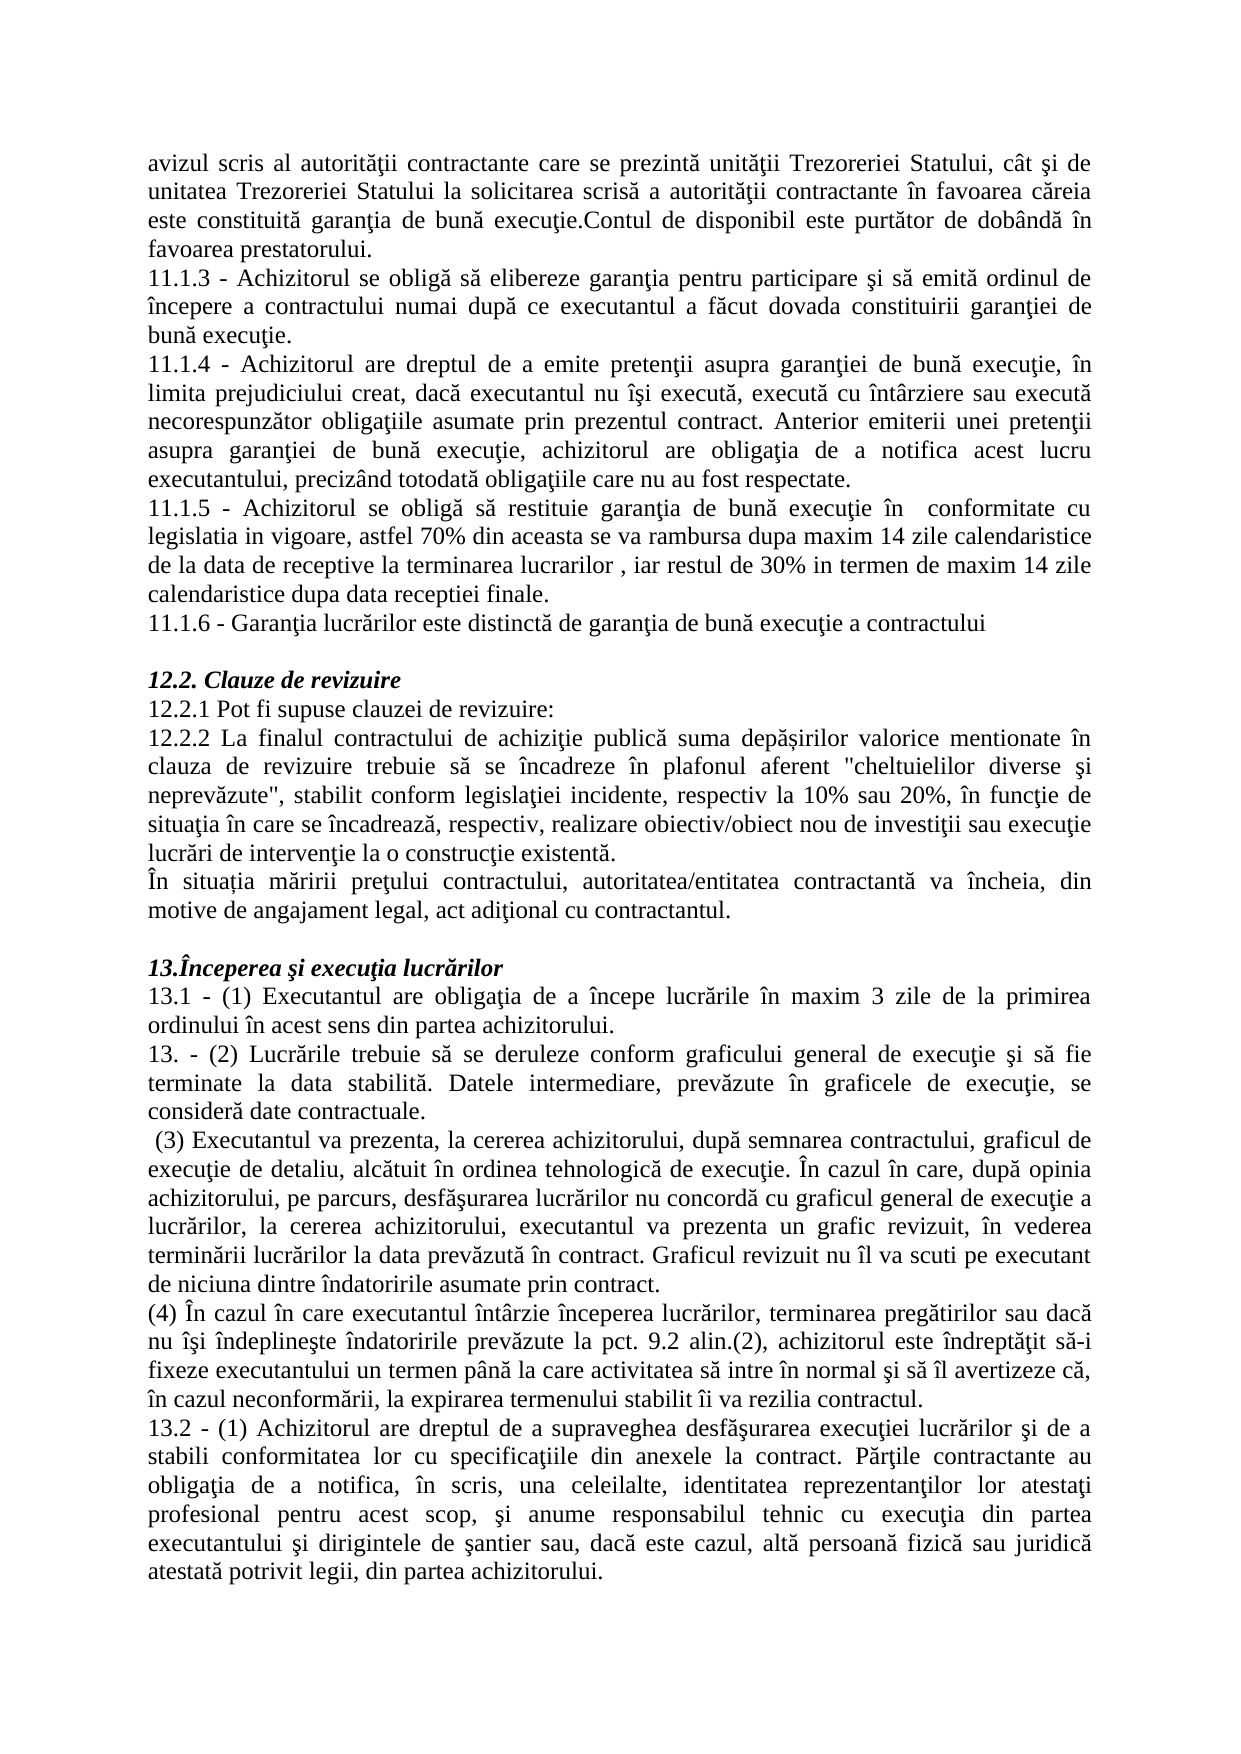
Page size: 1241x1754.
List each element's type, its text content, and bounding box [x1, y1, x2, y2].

text 11.1.4 - Achizitorul are dreptul de a emite pretenţii asupra garanţiei de bună execuţie, în limita prejudiciului creat, dacă executantul nu îşi execută, execută cu întârziere sau execută necorespunzător obligaţiile asumate prin prezentul contract. Anterior emiterii unei pretenţii asupra garanţiei de bună execuţie, achizitorul are obligaţia de a notifica acest lucru executantului, precizând totodată obligaţiile care nu au fost respectate. [148, 349, 1093, 493]
text 11.1.6 - Garanţia lucrărilor este distinctă de garanţia de bună execuţie a contractului [148, 608, 1093, 636]
text 12.2. Clauze de revizuire [148, 665, 1093, 694]
text 13.1 - (1) Executantul are obligaţia de a începe lucrările în maxim 3 zile de la primirea ordinului în acest sens din partea achizitorului. [148, 981, 1093, 1039]
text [148, 148, 1093, 263]
text 11.1.5 - Achizitorul se obligă să restituie garanţia de bună execuţie în conformitate cu legislatia in vigoare, astfel 70% din aceasta se va rambursa dupa maxim 14 zile calendaristice de la data de receptive la terminarea lucrarilor , iar restul de 30% in termen de maxim 14 zile calendaristice dupa data receptiei finale. [148, 493, 1093, 608]
text 12.2.1 Pot fi supuse clauzei de revizuire: [148, 694, 1093, 723]
text 13. - (2) Lucrările trebuie să se deruleze conform graficului general de execuţie şi să fie terminate la data stabilită. Datele intermediare, prevăzute în graficele de execuţie, se consideră date contractuale. [148, 1039, 1093, 1125]
text 11.1.3 - Achizitorul se obligă să elibereze garanţia pentru participare şi să emită ordinul de începere a contractului numai după ce executantul a făcut dovada constituirii garanţiei de bună execuţie. [148, 263, 1093, 349]
text (3) Executantul va prezenta, la cererea achizitorului, după semnarea contractului, graficul de execuţie de detaliu, alcătuit în ordinea tehnologică de execuţie. În cazul în care, după opinia achizitorului, pe parcurs, desfăşurarea lucrărilor nu concordă cu graficul general de execuţie a lucrărilor, la cererea achizitorului, executantul va prezenta un grafic revizuit, în vederea terminării lucrărilor la data prevăzută în contract. Graficul revizuit nu îl va scuti pe executant de niciuna dintre îndatoririle asumate prin contract. [148, 1125, 1093, 1298]
text 13.Începerea şi execuţia lucrărilor [148, 953, 1093, 981]
text (4) În cazul în care executantul întârzie începerea lucrărilor, terminarea pregătirilor sau dacă nu îşi îndeplineşte îndatoririle prevăzute la pct. 9.2 alin.(2), achizitorul este îndreptăţit să-i fixeze executantului un termen până la care activitatea să intre în normal şi să îl avertizeze că, în cazul neconformării, la expirarea termenului stabilit îi va rezilia contractul. [148, 1298, 1093, 1413]
text În situația măririi preţului contractului, autoritatea/entitatea contractantă va încheia, din motive de angajament legal, act adiţional cu contractantul. [148, 866, 1093, 924]
text 12.2.2 La finalul contractului de achiziţie publică suma depășirilor valorice mentionate în clauza de revizuire trebuie să se încadreze în plafonul aferent "cheltuielilor diverse şi neprevăzute", stabilit conform legislaţiei incidente, respectiv la 10% sau 20%, în funcţie de situaţia în care se încadrează, respectiv, realizare obiectiv/obiect nou de investiţii sau execuţie lucrări de intervenţie la o construcţie existentă. [148, 723, 1093, 866]
text 13.2 - (1) Achizitorul are dreptul de a supraveghea desfăşurarea execuţiei lucrărilor şi de a stabili conformitatea lor cu specificaţiile din anexele la contract. Părţile contractante au obligaţia de a notifica, în scris, una celeilalte, identitatea reprezentanţilor lor atestaţi profesional pentru acest scop, şi anume responsabilul tehnic cu execuţia din partea executantului şi dirigintele de şantier sau, dacă este cazul, altă persoană fizică sau juridică atestată potrivit legii, din partea achizitorului. [148, 1413, 1093, 1585]
